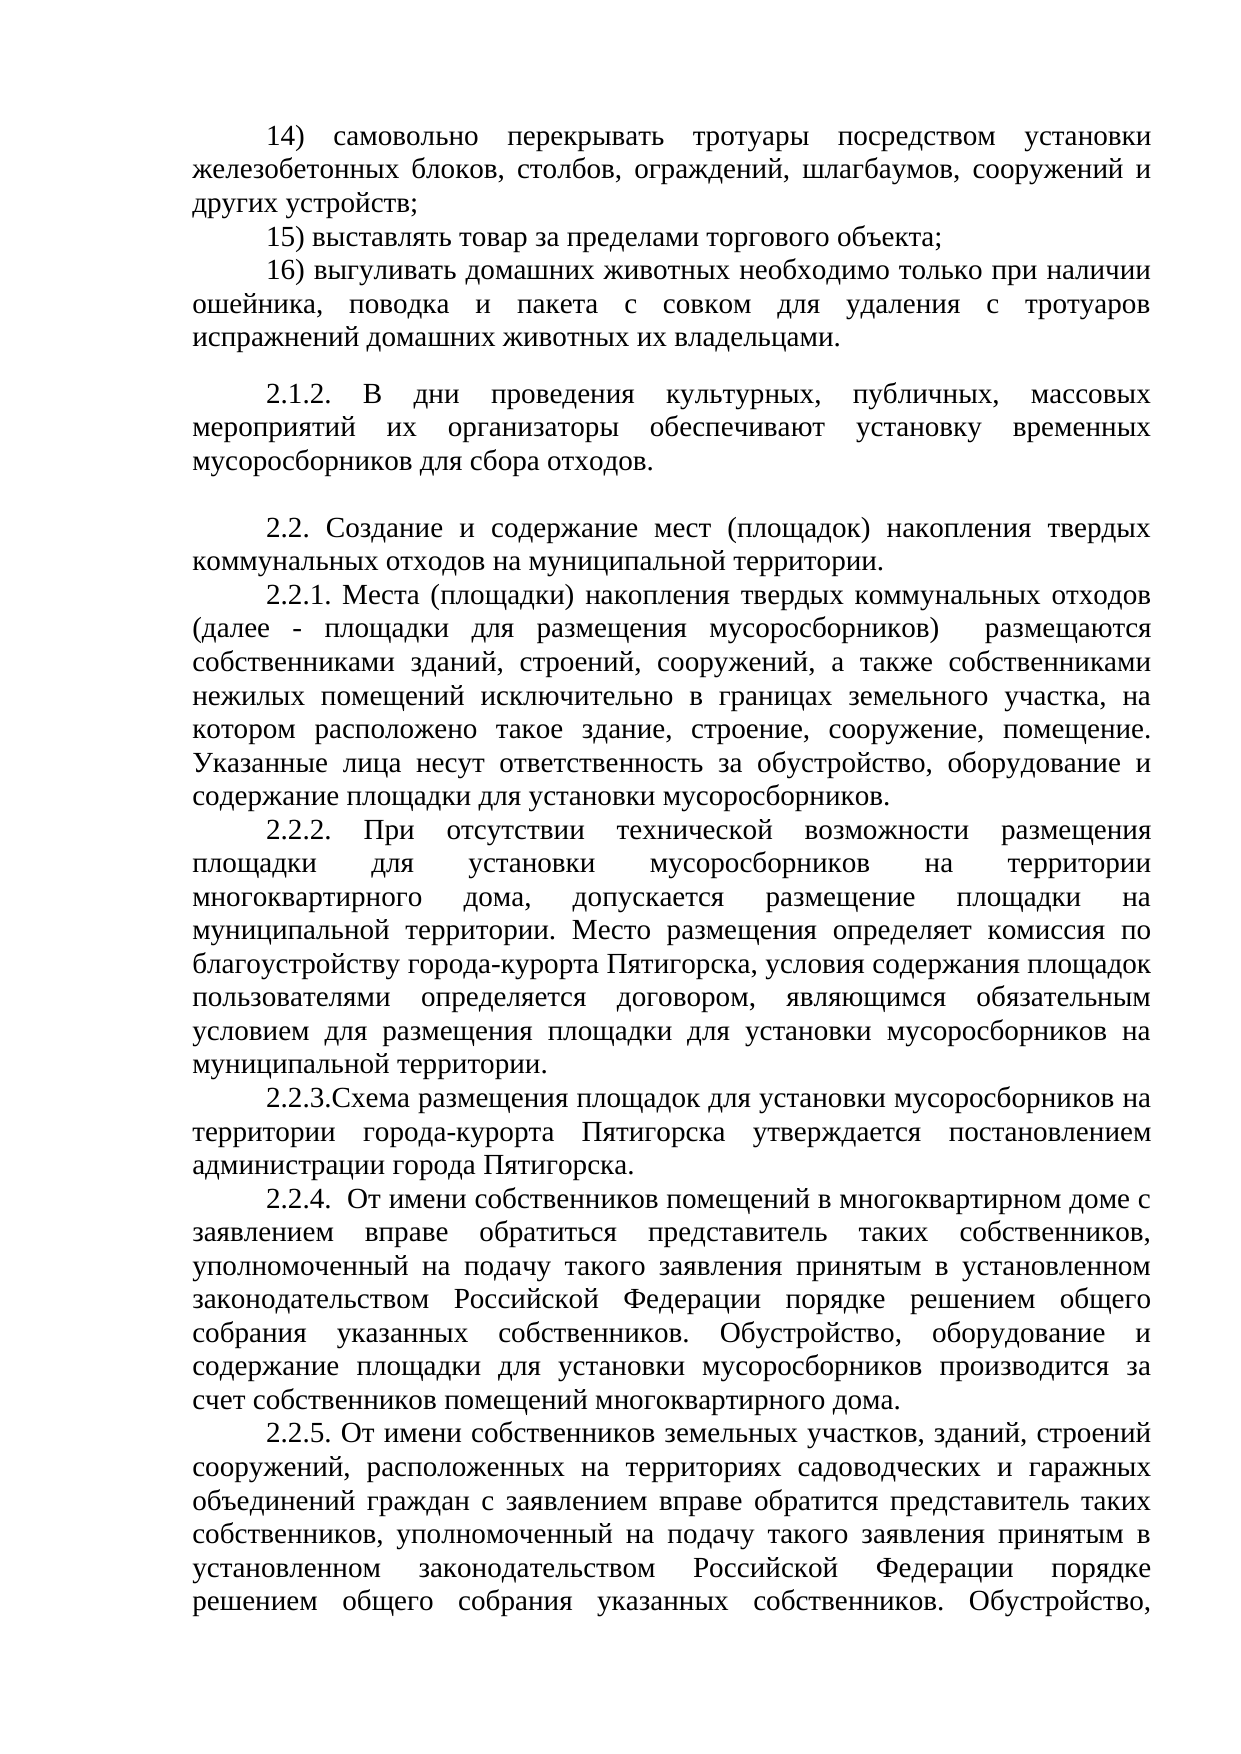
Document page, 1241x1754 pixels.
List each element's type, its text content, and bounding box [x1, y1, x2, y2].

text 2.2.2. При отсутствии технической возможности размещения площадки для установки мусоросборников на территории многоквартирного дома, допускается размещение площадки на муниципальной территории. Место размещения определяет комиссия по благоустройству города-курорта Пятигорска, условия содержания площадок пользователями определяется договором, являющимся обязательным условием для размещения площадки для установки мусоросборников на муниципальной территории. [192, 812, 1152, 1080]
text 2.1.2. В дни проведения культурных, публичных, массовых мероприятий их организаторы обеспечивают установку временных мусоросборников для сбора отходов. [192, 376, 1152, 476]
text 2.2.4. От имени собственников помещений в многоквартирном доме с заявлением вправе обратиться представитель таких собственников, уполномоченный на подачу такого заявления принятым в установленном законодательством Российской Федерации порядке решением общего собрания указанных собственников. Обустройство, оборудование и содержание площадки для установки мусоросборников производится за счет собственников помещений многоквартирного дома. [192, 1181, 1152, 1416]
text 16) выгуливать домашних животных необходимо только при наличии ошейника, поводка и пакета с совком для удаления с тротуаров испражнений домашних животных их владельцами. [192, 252, 1152, 353]
text 2.2.3.Схема размещения площадок для установки мусоросборников на территории города-курорта Пятигорска утверждается постановлением администрации города Пятигорска. [192, 1080, 1152, 1181]
text 2.2.1. Места (площадки) накопления твердых коммунальных отходов (далее - площадки для размещения мусоросборников) размещаются собственниками зданий, строений, сооружений, а также собственниками нежилых помещений исключительно в границах земельного участка, на котором расположено такое здание, строение, сооружение, помещение. Указанные лица несут ответственность за обустройство, оборудование и содержание площадки для установки мусоросборников. [192, 577, 1152, 812]
text 15) выставлять товар за пределами торгового объекта; [192, 219, 1152, 252]
text 14) самовольно перекрывать тротуары посредством установки железобетонных блоков, столбов, ограждений, шлагбаумов, сооружений и других устройств; [192, 118, 1152, 219]
text 2.2. Создание и содержание мест (площадок) накопления твердых коммунальных отходов на муниципальной территории. [192, 510, 1152, 577]
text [192, 1416, 1152, 1617]
